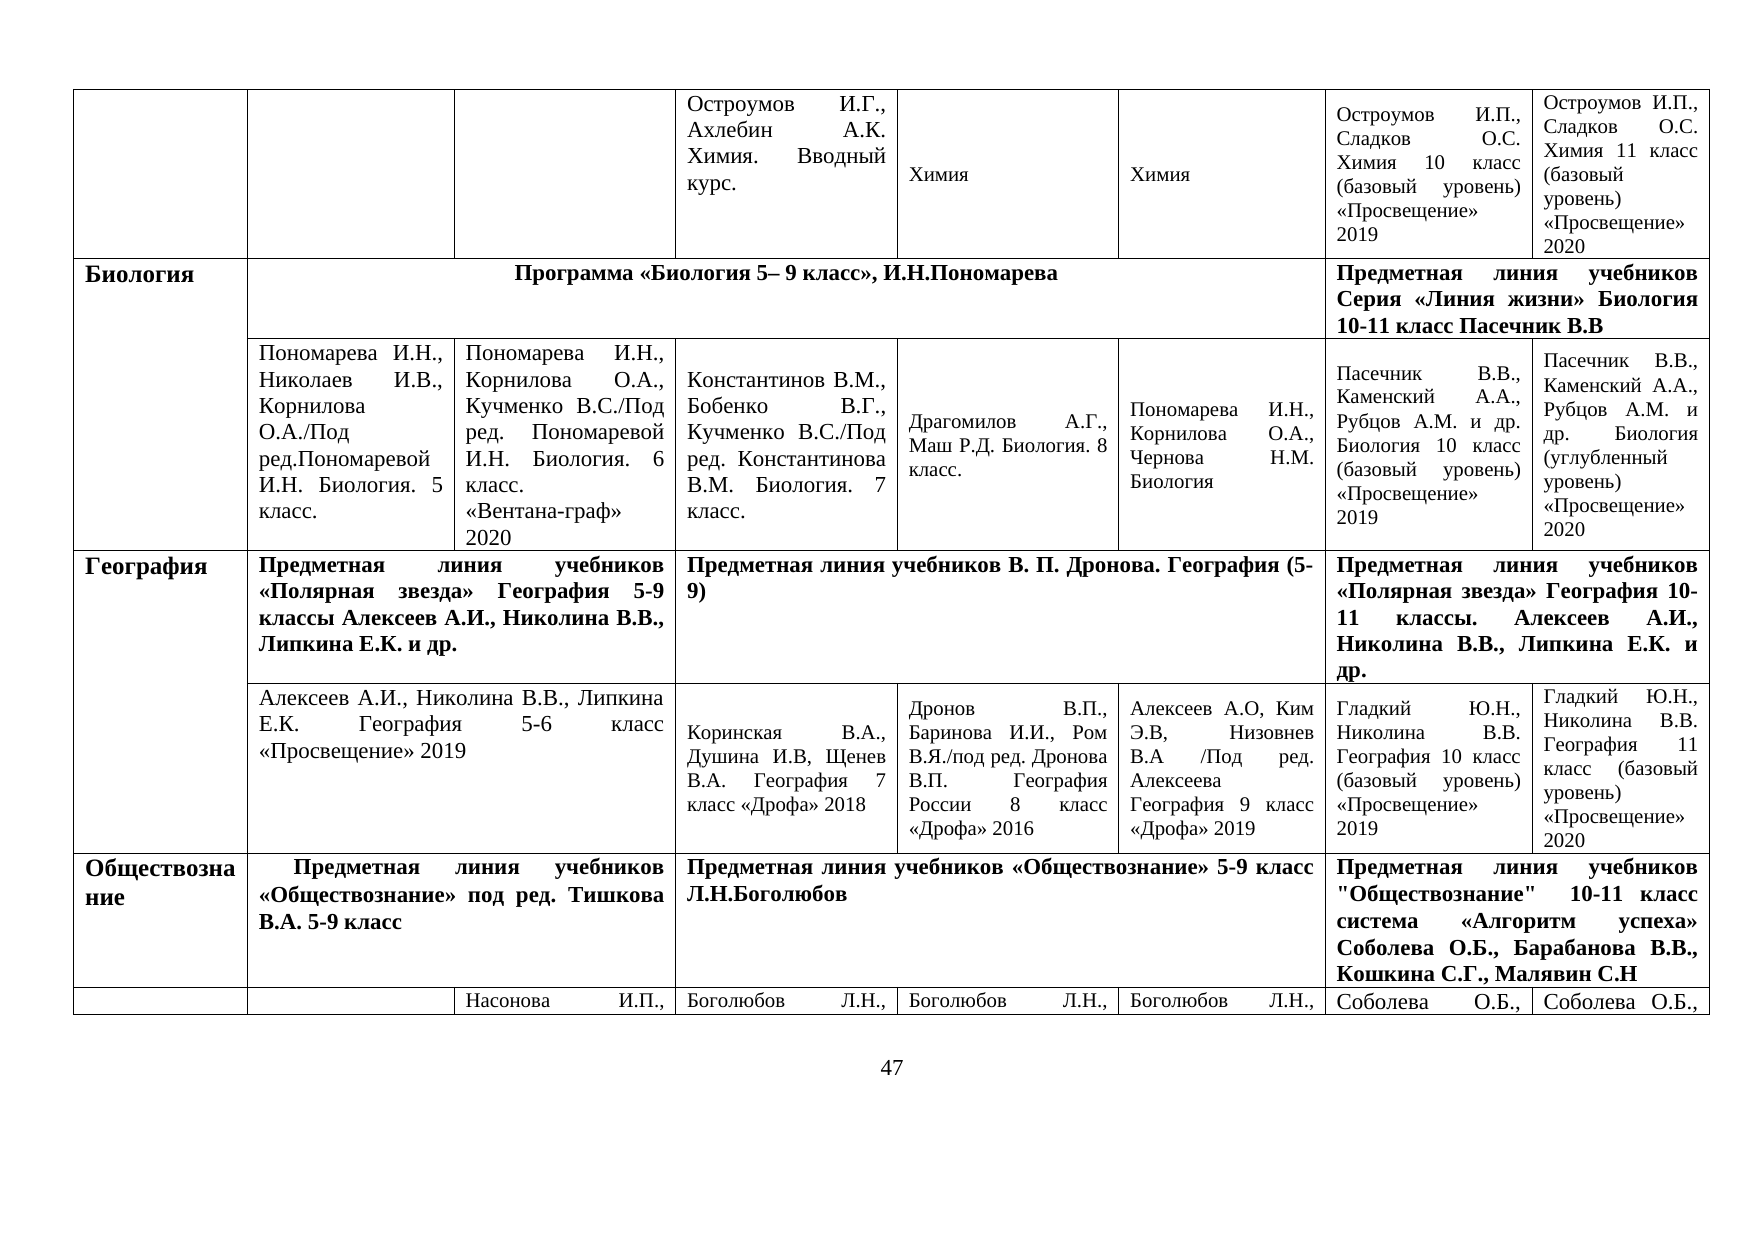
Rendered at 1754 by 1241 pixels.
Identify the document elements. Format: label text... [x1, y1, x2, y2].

table_cell Биология [74, 259, 247, 550]
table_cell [898, 90, 1118, 258]
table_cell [676, 90, 897, 258]
table_cell Алексеев А.О, Ким Э.В, Низовнев В.А /Под ред. Алексеева География 9 класс «Дрофа» 2019 [1119, 684, 1325, 852]
table_cell Программа «Биология 5– 9 класс», И.Н.Пономарева [248, 259, 1325, 338]
table_cell Предметная линия учебников «Обществознание» под ред. Тишкова В.А. 5-9 класс [248, 854, 675, 987]
table_cell Алексеев А.И., Николина В.В., Липкина Е.К. География 5-6 класс «Просвещение» 2019 [248, 684, 675, 852]
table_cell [898, 988, 1118, 1014]
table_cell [1119, 988, 1325, 1014]
table_cell Предметная линия учебников В. П. Дронова. География (5-9) [676, 551, 1325, 683]
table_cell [455, 988, 675, 1014]
table_cell Предметная линия учебников Серия «Линия жизни» Биология 10-11 класс Пасечник В.В [1326, 259, 1709, 338]
table_cell Обществознание [74, 854, 247, 987]
table_cell [248, 988, 454, 1014]
table_cell Драгомилов А.Г., Маш Р.Д. Биология. 8 класс. [898, 339, 1118, 550]
table_cell Коринская В.А., Душина И.В, Щенев В.А. География 7 класс «Дрофа» 2018 [676, 684, 897, 852]
table_cell [455, 90, 675, 258]
table_cell Предметная линия учебников «Обществознание» 5-9 класс Л.Н.Боголюбов [676, 854, 1325, 987]
table_cell Предметная линия учебников «Полярная звезда» География 10-11 классы. Алексеев А.И., Николина В.В., Липкина Е.К. и др. [1326, 551, 1709, 683]
table_cell Гладкий Ю.Н., Николина В.В. География 11 класс (базовый уровень) «Просвещение» 2020 [1533, 684, 1709, 852]
table_cell Дронов В.П., Баринова И.И., Ром В.Я./под ред. Дронова В.П. География России 8 класс «Дрофа» 2016 [898, 684, 1118, 852]
table_cell Пасечник В.В., Каменский А.А., Рубцов А.М. и др. Биология (углубленный уровень) «Просвещение» 2020 [1533, 339, 1709, 550]
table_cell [676, 988, 897, 1014]
table_cell Константинов В.М., Бобенко В.Г., Кучменко В.С./Под ред. Константинова В.М. Биология. 7 класс. [676, 339, 897, 550]
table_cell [1326, 988, 1532, 1014]
table_cell Пономарева И.Н., Корнилова О.А., Кучменко В.С./Под ред. Пономаревой И.Н. Биология. 6 класс. «Вентана-граф» 2020 [455, 339, 675, 550]
table_cell [74, 988, 247, 1014]
table_cell География [74, 551, 247, 852]
table_cell Пономарева И.Н., Корнилова О.А., Чернова Н.М. Биология [1119, 339, 1325, 550]
table_cell [248, 90, 454, 258]
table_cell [1533, 90, 1709, 258]
table_cell Предметная линия учебников «Полярная звезда» География 5-9 классы Алексеев А.И., Николина В.В., Липкина Е.К. и др. [248, 551, 675, 683]
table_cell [1326, 90, 1532, 258]
table_cell Пасечник В.В., Каменский А.А., Рубцов А.М. и др. Биология 10 класс (базовый уровень) «Просвещение» 2019 [1326, 339, 1532, 550]
table_cell Пономарева И.Н., Николаев И.В., Корнилова О.А./Под ред.Пономаревой И.Н. Биология. 5 класс. [248, 339, 454, 550]
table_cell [1119, 90, 1325, 258]
table_cell Гладкий Ю.Н., Николина В.В. География 10 класс (базовый уровень) «Просвещение» 2019 [1326, 684, 1532, 852]
table_cell Предметная линия учебников "Обществознание" 10-11 класс система «Алгоритм успеха» Соболева О.Б., Барабанова В.В., Кошкина С.Г., Малявин С.Н [1326, 854, 1709, 987]
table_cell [1533, 988, 1709, 1014]
